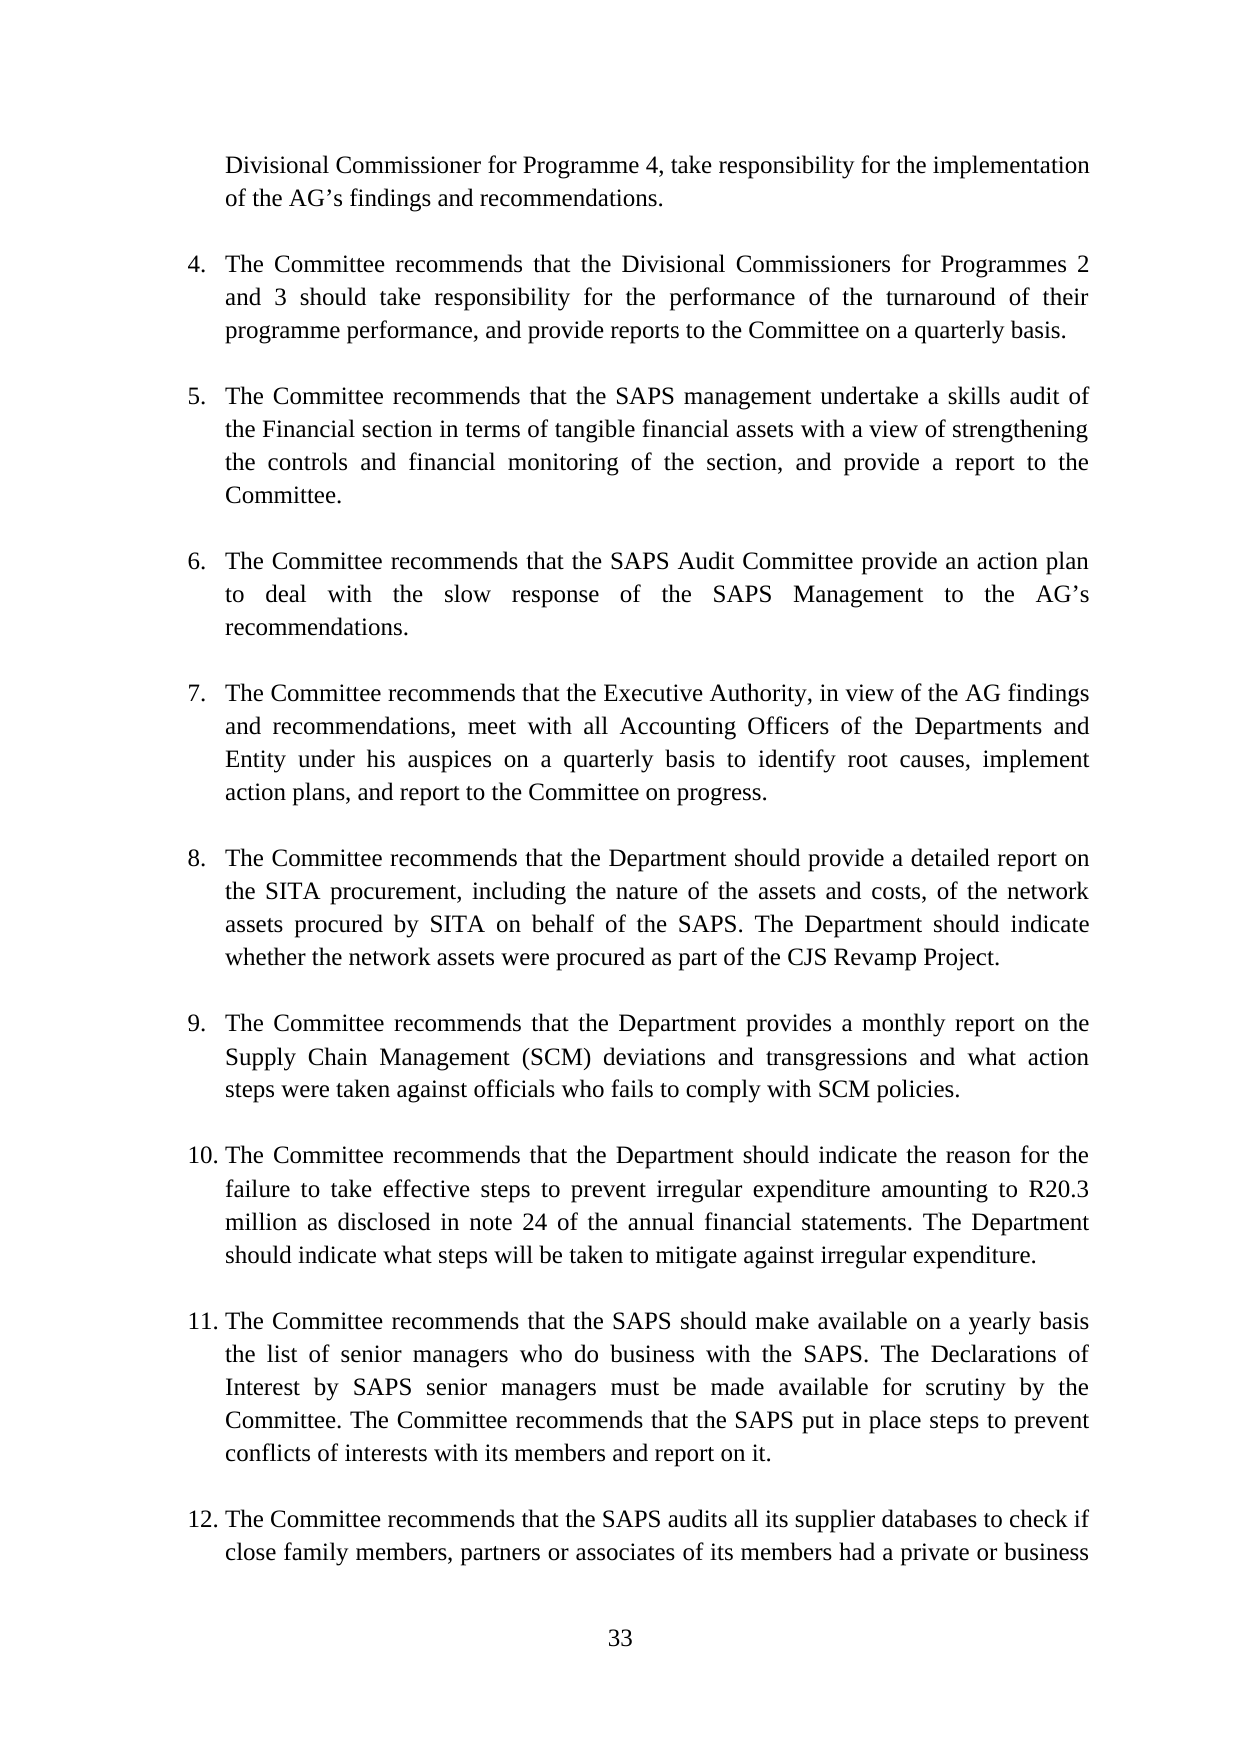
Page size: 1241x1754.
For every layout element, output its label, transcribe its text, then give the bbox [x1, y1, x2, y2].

list The Committee recommends that the SAPS management undertake a skills audit of the Financial section in terms of tangible financial assets with a view of strengthening the controls and financial monitoring of the section, and provide a report to the Committee. [187, 381, 1090, 509]
list The Committee recommends that the Department should indicate the reason for the failure to take effective steps to prevent irregular expenditure amounting to R20.3 million as disclosed in note 24 of the annual financial statements. The Department should indicate what steps will be taken to mitigate against irregular expenditure. [187, 1141, 1090, 1268]
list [187, 150, 1090, 212]
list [187, 1504, 1090, 1566]
list The Committee recommends that the Executive Authority, in view of the AG findings and recommendations, meet with all Accounting Officers of the Departments and Entity under his auspices on a quarterly basis to identify root causes, implement action plans, and report to the Committee on progress. [187, 678, 1090, 806]
list The Committee recommends that the SAPS should make available on a yearly basis the list of senior managers who do business with the SAPS. The Declarations of Interest by SAPS senior managers must be made available for scrutiny by the Committee. The Committee recommends that the SAPS put in place steps to prevent conflicts of interests with its members and report on it. [187, 1306, 1090, 1467]
list The Committee recommends that the Department should provide a detailed report on the SITA procurement, including the nature of the assets and costs, of the network assets procured by SITA on behalf of the SAPS. The Department should indicate whether the network assets were procured as part of the CJS Revamp Project. [187, 843, 1090, 971]
list The Committee recommends that the SAPS Audit Committee provide an action plan to deal with the slow response of the SAPS Management to the AG’s recommendations. [187, 546, 1090, 641]
list The Committee recommends that the Department provides a monthly report on the Supply Chain Management (SCM) deviations and transgressions and what action steps were taken against officials who fails to comply with SCM policies. [187, 1008, 1090, 1103]
list The Committee recommends that the Divisional Commissioners for Programmes 2 and 3 should take responsibility for the performance of the turnaround of their programme performance, and provide reports to the Committee on a quarterly basis. [187, 249, 1090, 344]
